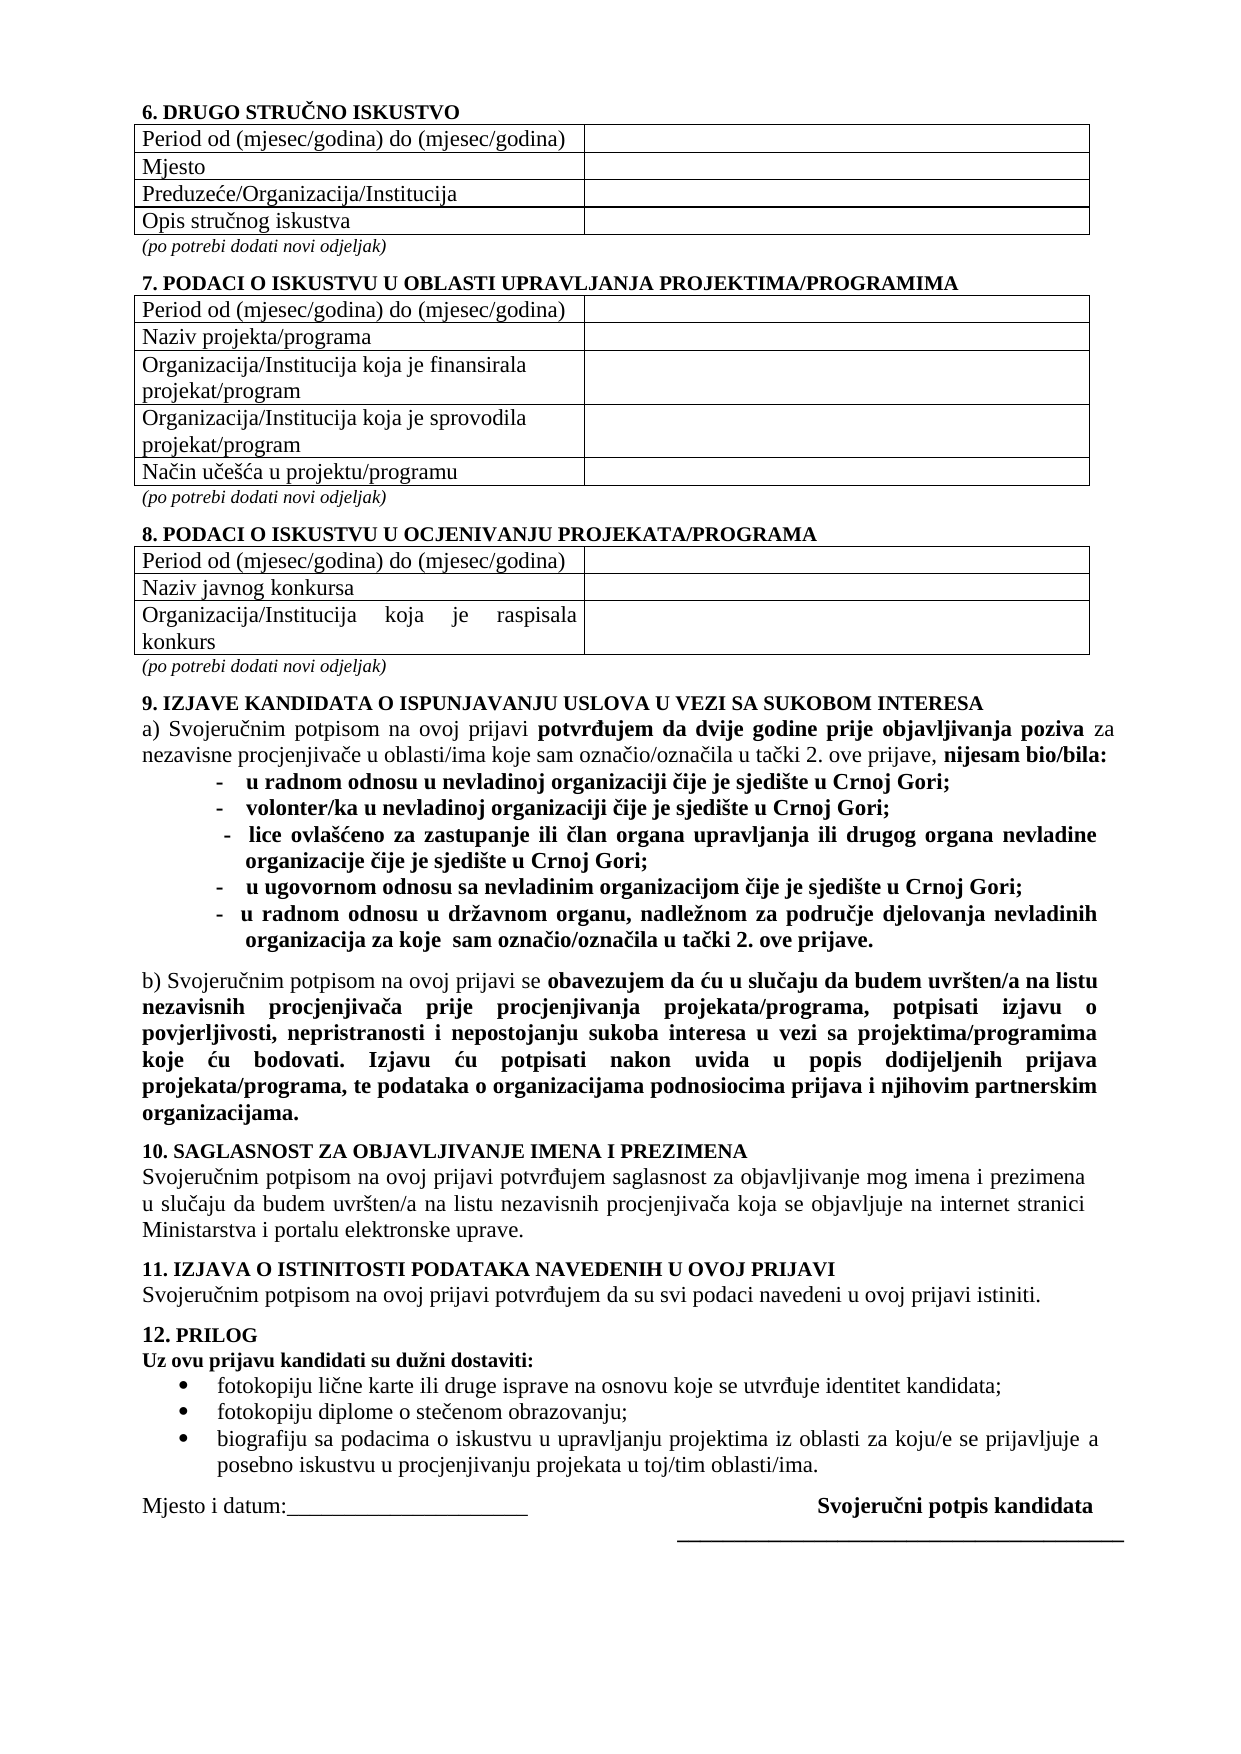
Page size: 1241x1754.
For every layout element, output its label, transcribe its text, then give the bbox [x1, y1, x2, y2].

text - u radnom odnosu u državnom organu, nadležnom za područje djelovanja nevladinih organizacija za koje sam označio/označila u tački 2. ove prijave. [216, 900, 1098, 952]
table_cell [585, 180, 1089, 206]
text (po potrebi dodati novi odjeljak) [142, 655, 1114, 677]
text - u radnom odnosu u nevladinoj organizaciji čije je sjedište u Crnoj Gori; [142, 768, 1098, 794]
text 10. SAGLASNOST ZA OBJAVLJIVANJE IMENA I PREZIMENA [142, 1139, 1087, 1163]
table_cell Mjesto [135, 153, 584, 179]
text - u ugovornom odnosu sa nevladinim organizacijom čije je sjedište u Crnoj Gori; [142, 873, 1098, 900]
text (po potrebi dodati novi odjeljak) [142, 486, 1114, 507]
text Svojeručnim potpisom na ovoj prijavi potvrđujem saglasnost za objavljivanje mog imena i prezimena u slučaju da budem uvršten/a na listu nezavisnih procjenjivača koja se objavljuje na internet stranici Ministarstva i portalu elektronske uprave. [142, 1163, 1087, 1242]
table_header [585, 547, 1089, 573]
text - volonter/ka u nevladinoj organizaciji čije je sjedište u Crnoj Gori; [142, 794, 1098, 821]
text - lice ovlašćeno za zastupanje ili član organa upravljanja ili drugog organa nevladine organizacije čije je sjedište u Crnoj Gori; [206, 821, 1098, 873]
text _______________________________________ [142, 1518, 1124, 1544]
table_cell [585, 405, 1089, 457]
table_cell Naziv javnog konkursa [135, 574, 584, 600]
text Svojeručnim potpisom na ovoj prijavi potvrđujem da su svi podaci navedeni u ovoj prijavi istiniti. [142, 1281, 1098, 1307]
table_cell Naziv projekta/programa [135, 323, 584, 350]
table_header [585, 125, 1089, 152]
list biografiju sa podacima o iskustvu u upravljanju projektima iz oblasti za koju/e se prijavljuje a posebno iskustvu u procjenjivanju projekata u toj/tim oblasti/ima. [179, 1425, 1098, 1477]
table_cell Način učešća u projektu/programu [135, 458, 584, 484]
table_cell Opis stručnog iskustva [135, 208, 584, 234]
text Mjesto i datum:_____________________ Svojeručni potpis kandidata [142, 1492, 1124, 1518]
table_cell [585, 208, 1089, 234]
list fotokopiju diplome o stečenom obrazovanju; [179, 1398, 1072, 1425]
text 11. IZJAVA O ISTINITOSTI PODATAKA NAVEDENIH U OVOJ PRIJAVI [142, 1257, 1098, 1281]
text a) Svojeručnim potpisom na ovoj prijavi potvrđujem da dvije godine prije objavljivanja poziva za nezavisne procjenjivače u oblasti/ima koje sam označio/označila u tački 2. ove prijave, nijesam bio/bila: [142, 715, 1114, 768]
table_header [135, 125, 584, 152]
list fotokopiju lične karte ili druge isprave na osnovu koje se utvrđuje identitet kandidata; [179, 1372, 1072, 1398]
table_cell [585, 458, 1089, 484]
table_cell [585, 323, 1089, 350]
table_header Period od (mjesec/godina) do (mjesec/godina) [135, 296, 584, 322]
text 7. PODACI O ISKUSTVU U OBLASTI UPRAVLJANJA PROJEKTIMA/PROGRAMIMA [142, 271, 1114, 295]
table_cell [585, 351, 1089, 403]
text (po potrebi dodati novi odjeljak) [142, 235, 1114, 256]
table_cell Organizacija/Institucija koja je sprovodila projekat/program [135, 405, 584, 457]
text Uz ovu prijavu kandidati su dužni dostaviti: [142, 1348, 1098, 1372]
table_cell Preduzeće/Organizacija/Institucija [135, 180, 584, 206]
text 9. IZJAVE KANDIDATA O ISPUNJAVANJU USLOVA U VEZI SA SUKOBOM INTERESA [142, 691, 1114, 715]
text 12. PRILOG [142, 1322, 1098, 1348]
text 8. PODACI O ISKUSTVU U OCJENIVANJU PROJEKATA/PROGRAMA [142, 522, 1098, 546]
text 6. DRUGO STRUČNO ISKUSTVO [142, 100, 1114, 124]
table_header [585, 296, 1089, 322]
table_cell [585, 574, 1089, 600]
table_cell Organizacija/Institucija koja je finansirala projekat/program [135, 351, 584, 403]
table_cell [585, 153, 1089, 179]
text b) Svojeručnim potpisom na ovoj prijavi se obavezujem da ću u slučaju da budem uvršten/a na listu nezavisnih procjenjivača prije procjenjivanja projekata/programa, potpisati izjavu o povjerljivosti, nepristranosti i nepostojanju sukoba interesa u vezi sa projektima/programima koje ću bodovati. Izjavu ću potpisati nakon uvida u popis dodijeljenih prijava projekata/programa, te podataka o organizacijama podnosiocima prijava i njihovim partnerskim organizacijama. [142, 967, 1098, 1125]
table_cell [585, 601, 1089, 654]
table_cell Organizacija/Institucija koja je raspisala konkurs [135, 601, 584, 654]
table_header Period od (mjesec/godina) do (mjesec/godina) [135, 547, 584, 573]
